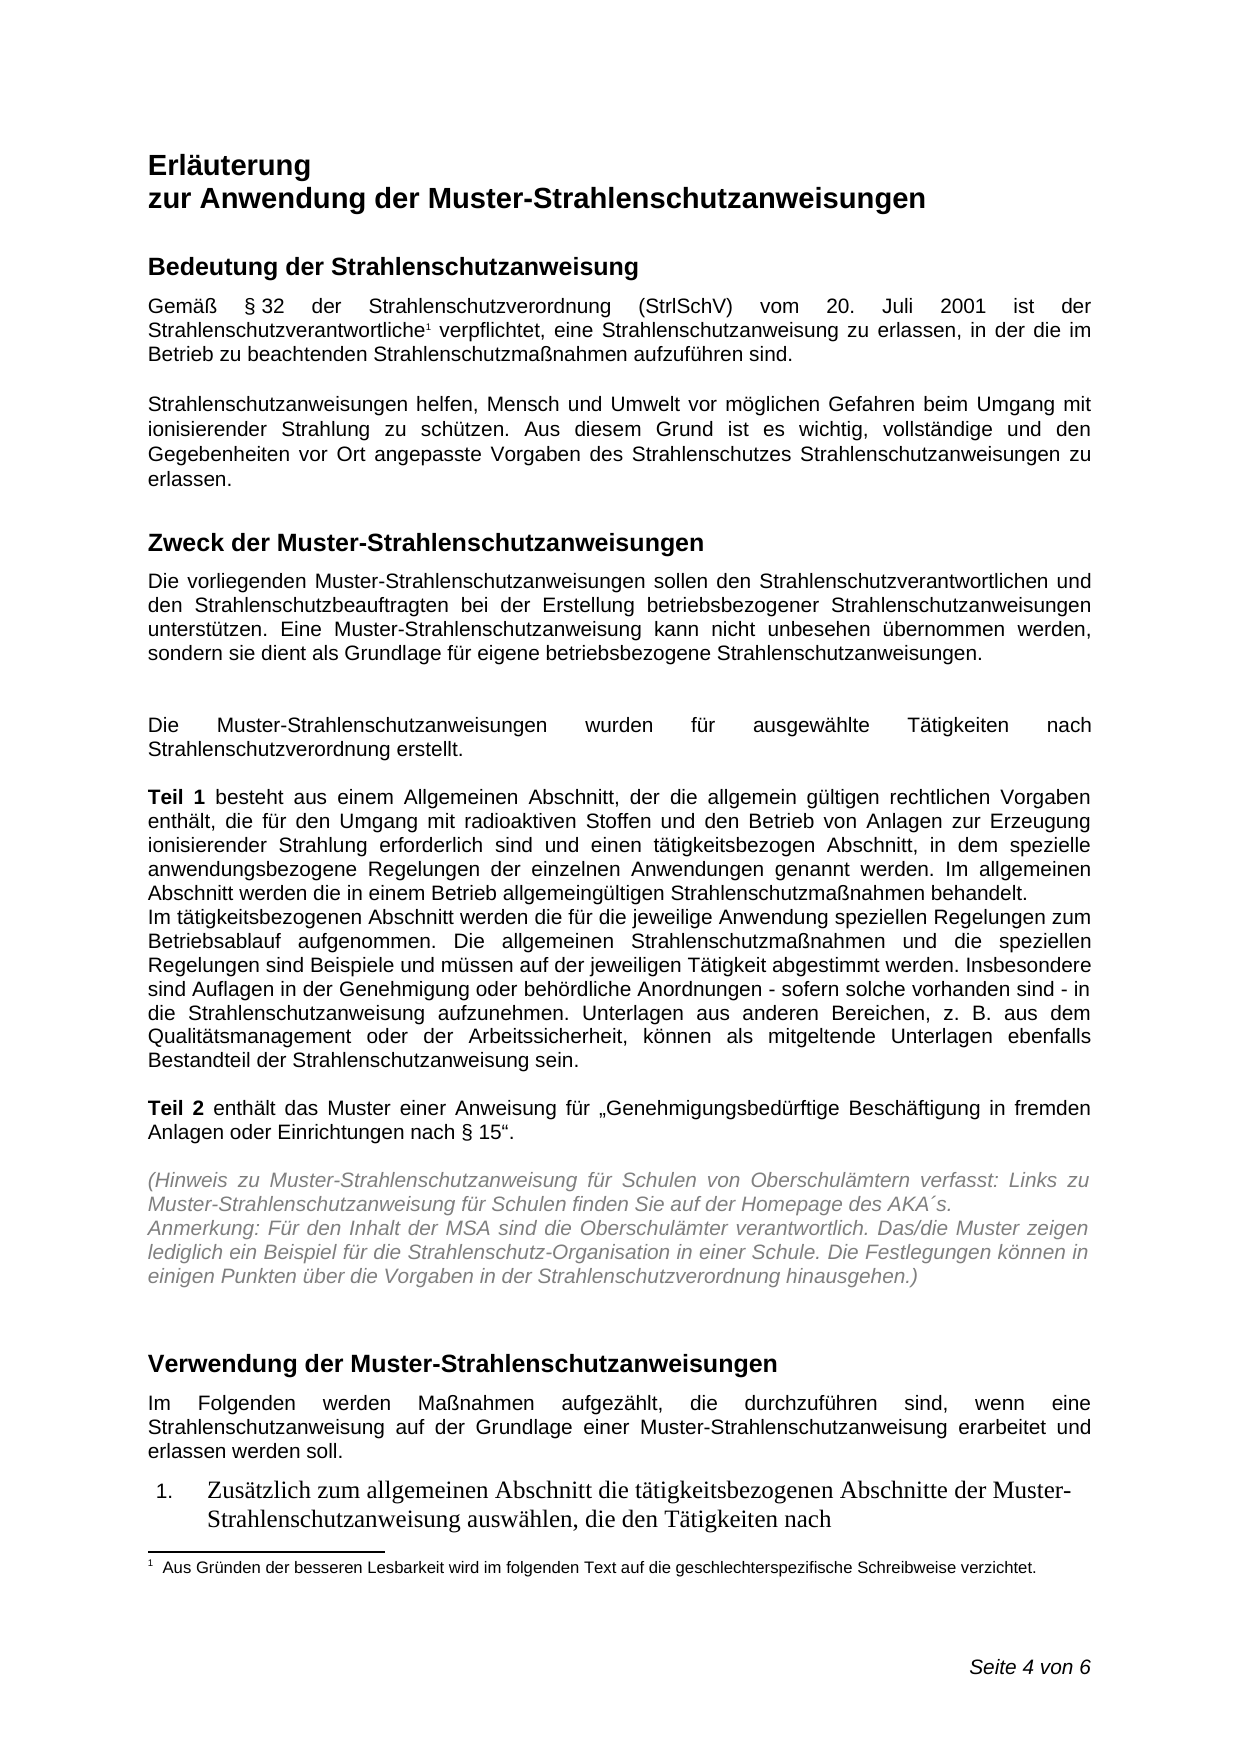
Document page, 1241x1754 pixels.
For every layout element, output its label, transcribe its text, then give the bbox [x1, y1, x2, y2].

text Die Muster-Strahlenschutzanweisungen wurden für ausgewählte Tätigkeiten nach Strahlenschutzverordnung erstellt. [148, 713, 1092, 761]
text zur Anwendung der Muster-Strahlenschutzanweisungen [148, 181, 1092, 215]
text Im Folgenden werden Maßnahmen aufgezählt, die durchzuführen sind, wenn eine Strahlenschutzanweisung auf der Grundlage einer Muster-Strahlenschutzanweisung erarbeitet und erlassen werden soll. [148, 1391, 1092, 1462]
text Zweck der Muster-Strahlenschutzanweisungen [148, 528, 1092, 557]
text Bedeutung der Strahlenschutzanweisung [148, 252, 1092, 281]
text Gemäß § 32 der Strahlenschutzverordnung (StrlSchV) vom 20. Juli 2001 ist der Strahlenschutzverantwortliche verpflichtet, eine Strahlenschutzanweisung zu erlassen, in der die im Betrieb zu beachtenden Strahlenschutzmaßnahmen aufzuführen sind. [148, 293, 1092, 365]
text Anmerkung: Für den Inhalt der MSA sind die Oberschulämter verantwortlich. Das/die Muster zeigen lediglich ein Beispiel für die Strahlenschutz-Organisation in einer Schule. Die Festlegungen können in einigen Punkten über die Vorgaben in der Strahlenschutzverordnung hinausgehen.) [148, 1216, 1092, 1288]
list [156, 1475, 1092, 1532]
text (Hinweis zu Muster-Strahlenschutzanweisung für Schulen von Oberschulämtern verfasst: Links zu Muster-Strahlenschutzanweisung für Schulen finden Sie auf der Homepage des AKA´s. [148, 1168, 1092, 1216]
text Teil 2 enthält das Muster einer Anweisung für „Genehmigungsbedürftige Beschäftigung in fremden Anlagen oder Einrichtungen nach § 15“. [148, 1096, 1092, 1144]
text Strahlenschutzanweisungen helfen, Mensch und Umwelt vor möglichen Gefahren beim Umgang mit ionisierender Strahlung zu schützen. Aus diesem Grund ist es wichtig, vollständige und den Gegebenheiten vor Ort angepasste Vorgaben des Strahlenschutzes Strahlenschutzanweisungen zu erlassen. [148, 390, 1092, 490]
text Verwendung der Muster-Strahlenschutzanweisungen [148, 1349, 1092, 1378]
text Erläuterung [148, 148, 1092, 181]
text Die vorliegenden Muster-Strahlenschutzanweisungen sollen den Strahlenschutzverantwortlichen und den Strahlenschutzbeauftragten bei der Erstellung betriebsbezogener Strahlenschutzanweisungen unterstützen. Eine Muster-Strahlenschutzanweisung kann nicht unbesehen übernommen werden, sondern sie dient als Grundlage für eigene betriebsbezogene Strahlenschutzanweisungen. [148, 569, 1092, 665]
text Im tätigkeitsbezogenen Abschnitt werden die für die jeweilige Anwendung speziellen Regelungen zum Betriebsablauf aufgenommen. Die allgemeinen Strahlenschutzmaßnahmen und die speziellen Regelungen sind Beispiele und müssen auf der jeweiligen Tätigkeit abgestimmt werden. Insbesondere sind Auflagen in der Genehmigung oder behördliche Anordnungen - sofern solche vorhanden sind - in die Strahlenschutzanweisung aufzunehmen. Unterlagen aus anderen Bereichen, z. B. aus dem Qualitätsmanagement oder der Arbeitssicherheit, können als mitgeltende Unterlagen ebenfalls Bestandteil der Strahlenschutzanweisung sein. [148, 904, 1092, 1072]
text Teil 1 besteht aus einem Allgemeinen Abschnitt, der die allgemein gültigen rechtlichen Vorgaben enthält, die für den Umgang mit radioaktiven Stoffen und den Betrieb von Anlagen zur Erzeugung ionisierender Strahlung erforderlich sind und einen tätigkeitsbezogen Abschnitt, in dem spezielle anwendungsbezogene Regelungen der einzelnen Anwendungen genannt werden. Im allgemeinen Abschnitt werden die in einem Betrieb allgemeingültigen Strahlenschutzmaßnahmen behandelt. [148, 785, 1092, 904]
